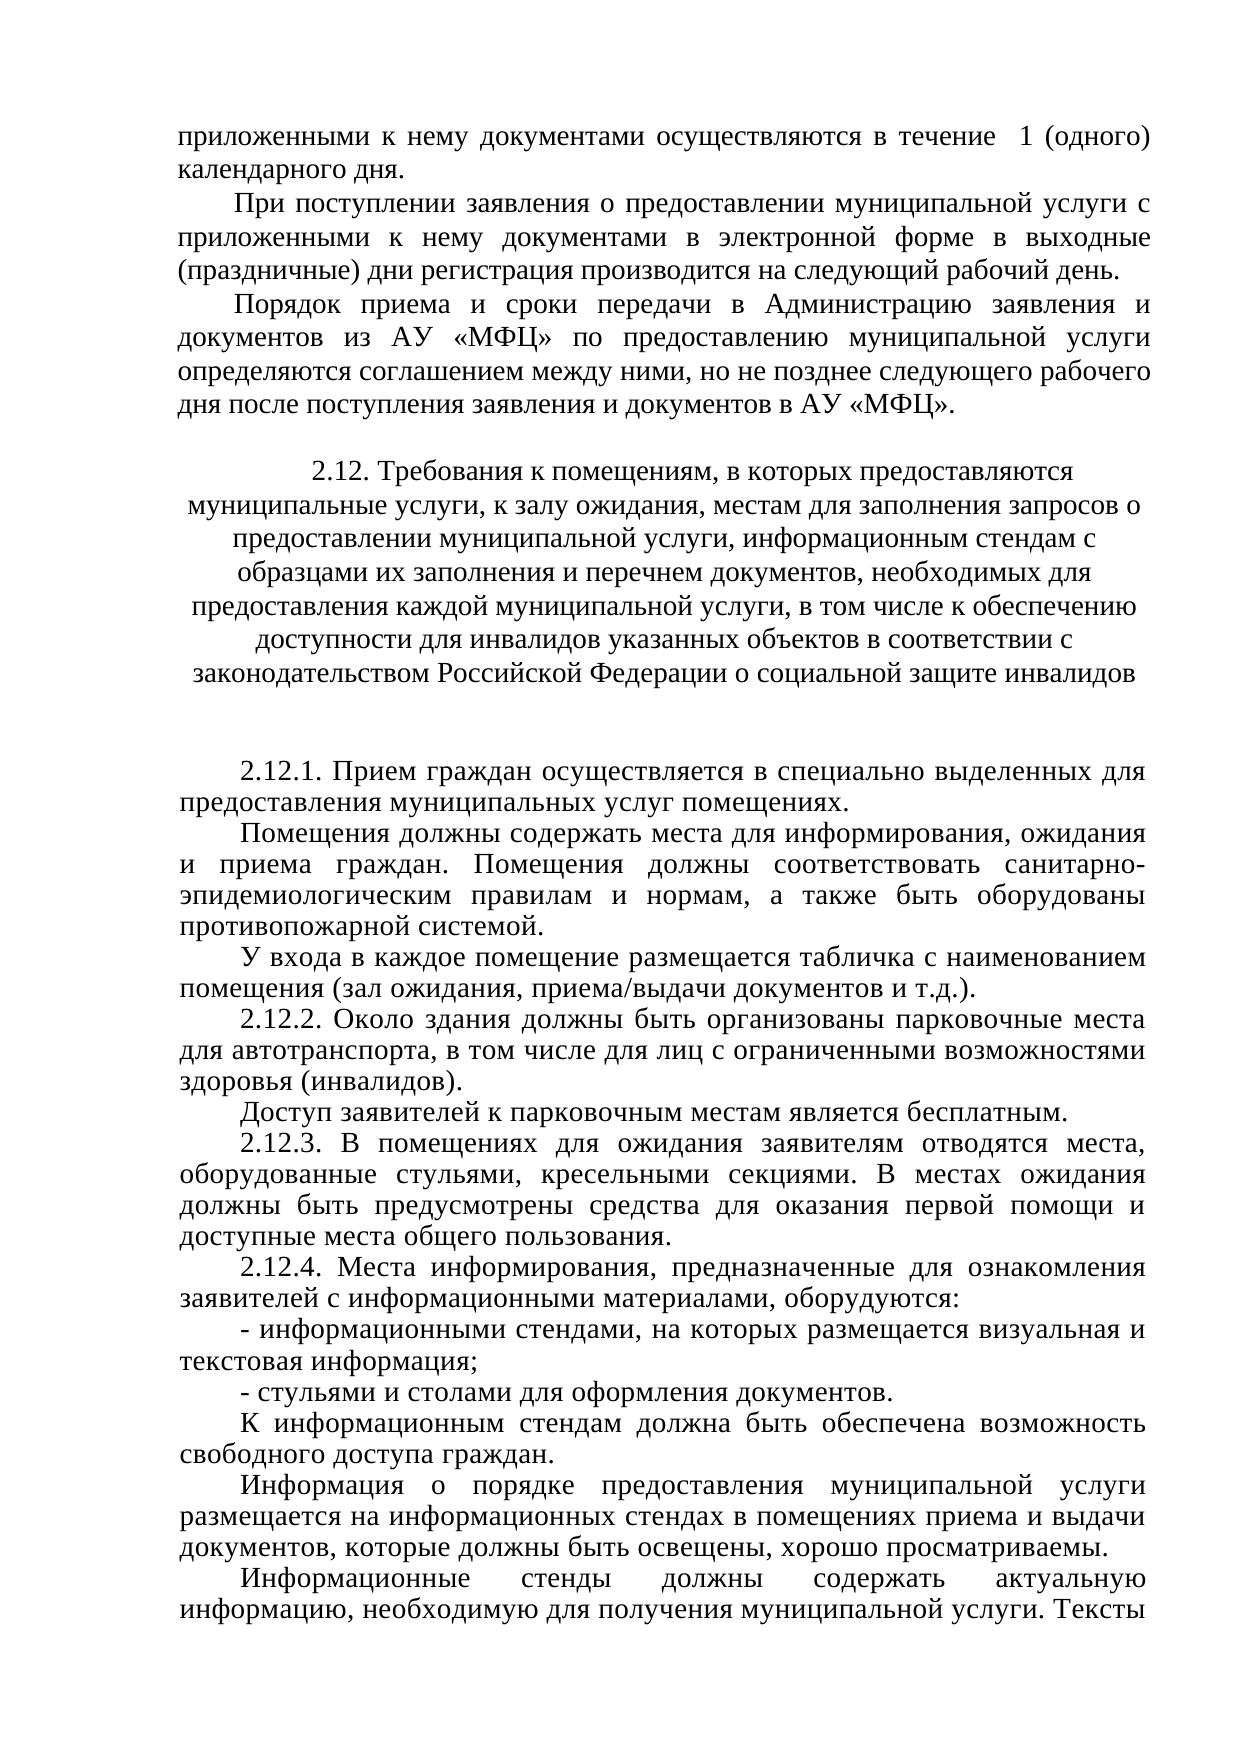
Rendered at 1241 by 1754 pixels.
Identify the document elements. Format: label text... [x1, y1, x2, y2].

text 2.12.4. Места информирования, предназначенные для ознакомления заявителей с информационными материалами, оборудуются: [179, 1252, 1147, 1314]
text К информационным стендам должна быть обеспечена возможность свободного доступа граждан. [179, 1407, 1147, 1469]
text 2.12.3. В помещениях для ожидания заявителям отводятся места, оборудованные стульями, кресельными секциями. В местах ожидания должны быть предусмотрены средства для оказания первой помощи и доступные места общего пользования. [179, 1128, 1147, 1252]
text - информационными стендами, на которых размещается визуальная и текстовая информация; [179, 1314, 1147, 1376]
text Помещения должны содержать места для информирования, ожидания и приема граждан. Помещения должны соответствовать санитарно-эпидемиологическим правилам и нормам, а также быть оборудованы противопожарной системой. [179, 817, 1147, 942]
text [179, 1562, 1147, 1624]
text При поступлении заявления о предоставлении муниципальной услуги с приложенными к нему документами в электронной форме в выходные (праздничные) дни регистрация производится на следующий рабочий день. [177, 185, 1152, 286]
text Информация о порядке предоставления муниципальной услуги размещается на информационных стендах в помещениях приема и выдачи документов, которые должны быть освещены, хорошо просматриваемы. [179, 1469, 1147, 1562]
text 2.12. Требования к помещениям, в которых предоставляются муниципальные услуги, к залу ожидания, местам для заполнения запросов о предоставлении муниципальной услуги, информационным стендам с образцами их заполнения и перечнем документов, необходимых для предоставления каждой муниципальной услуги, в том числе к обеспечению доступности для инвалидов указанных объектов в соответствии с законодательством Российской Федерации о социальной защите инвалидов [177, 453, 1152, 688]
text 2.12.1. Прием граждан осуществляется в специально выделенных для предоставления муниципальных услуг помещениях. [179, 755, 1147, 817]
text Порядок приема и сроки передачи в Администрацию заявления и документов из АУ «МФЦ» по предоставлению муниципальной услуги определяются соглашением между ними, но не позднее следующего рабочего дня после поступления заявления и документов в АУ «МФЦ». [177, 286, 1152, 420]
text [177, 118, 1152, 185]
text У входа в каждое помещение размещается табличка с наименованием помещения (зал ожидания, приема/выдачи документов и т.д.). [179, 942, 1147, 1004]
text - стульями и столами для оформления документов. [179, 1376, 1147, 1407]
text 2.12.2. Около здания должны быть организованы парковочные места для автотранспорта, в том числе для лиц с ограниченными возможностями здоровья (инвалидов). [179, 1004, 1147, 1097]
text Доступ заявителей к парковочным местам является бесплатным. [179, 1097, 1147, 1128]
